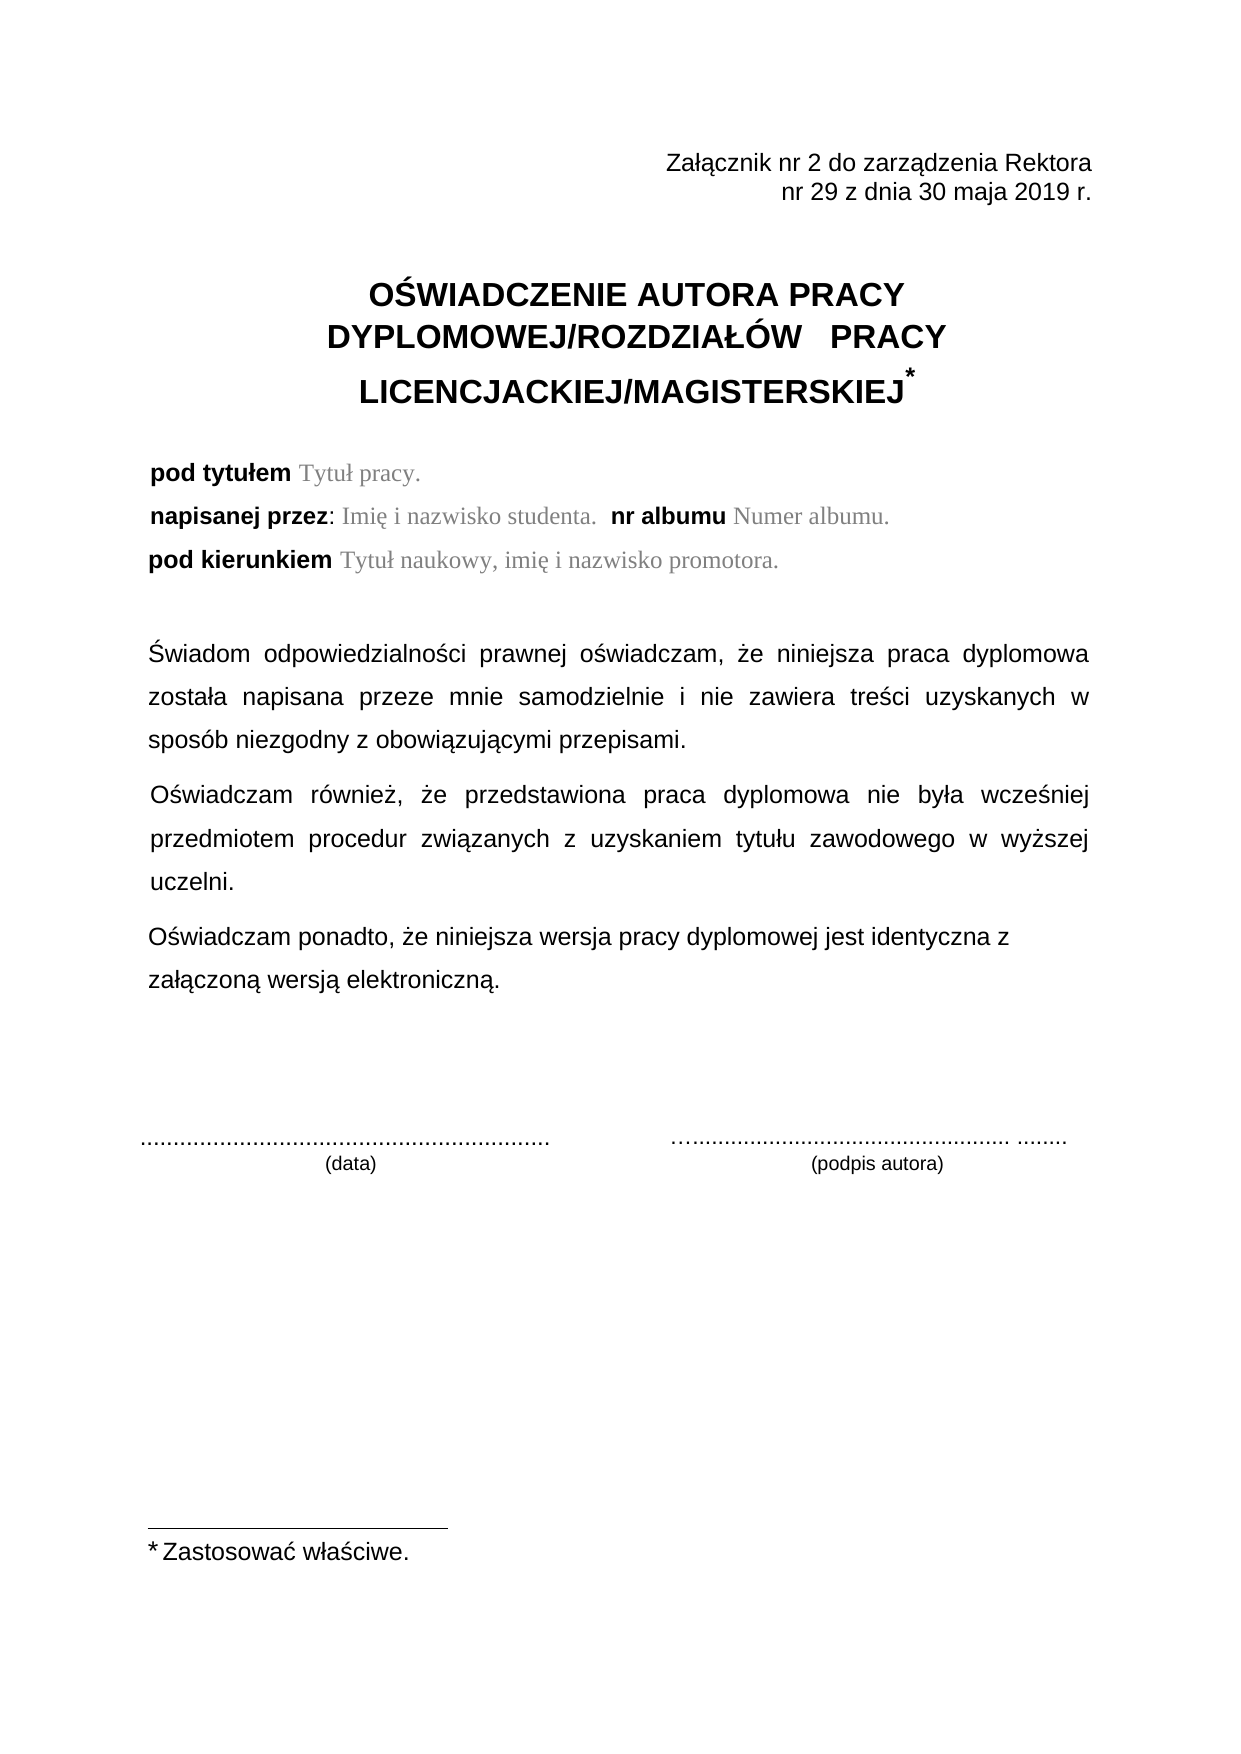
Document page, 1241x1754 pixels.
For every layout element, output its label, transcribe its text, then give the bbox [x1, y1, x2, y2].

text (podpis autora) [811, 1152, 1092, 1174]
text ….................................................. ........ [669, 1123, 1092, 1149]
text OŚWIADCZENIE AUTORA PRACY DYPLOMOWEJ/ROZDZIAŁÓW PRACY LICENCJACKIEJ/MAGISTERSKIEJ* [289, 274, 984, 412]
list Zastosować właściwe. [148, 1535, 1092, 1566]
text Oświadczam ponadto, że niniejsza wersja pracy dyplomowej jest identyczna z załączoną wersją elektroniczną. [148, 922, 1092, 994]
text pod tytułem [150, 458, 1092, 487]
text nr 29 z dnia 30 maja 2019 r. [139, 177, 1092, 206]
text pod kierunkiem [148, 545, 1092, 574]
text .............................................................. [139, 1123, 594, 1151]
text Świadom odpowiedzialności prawnej oświadczam, że niniejsza praca dyplomowa została napisana przeze mnie samodzielnie i nie zawiera treści uzyskanych w sposób niezgodny z obowiązującymi przepisami. [148, 639, 1090, 754]
text napisanej przez: nr albumu [150, 501, 1092, 530]
text Oświadczam również, że przedstawiona praca dyplomowa nie była wcześniej przedmiotem procedur związanych z uzyskaniem tytułu zawodowego w wyższej uczelni. [150, 780, 1090, 895]
text (data) [325, 1152, 736, 1174]
text Załącznik nr 2 do zarządzenia Rektora [139, 148, 1092, 177]
